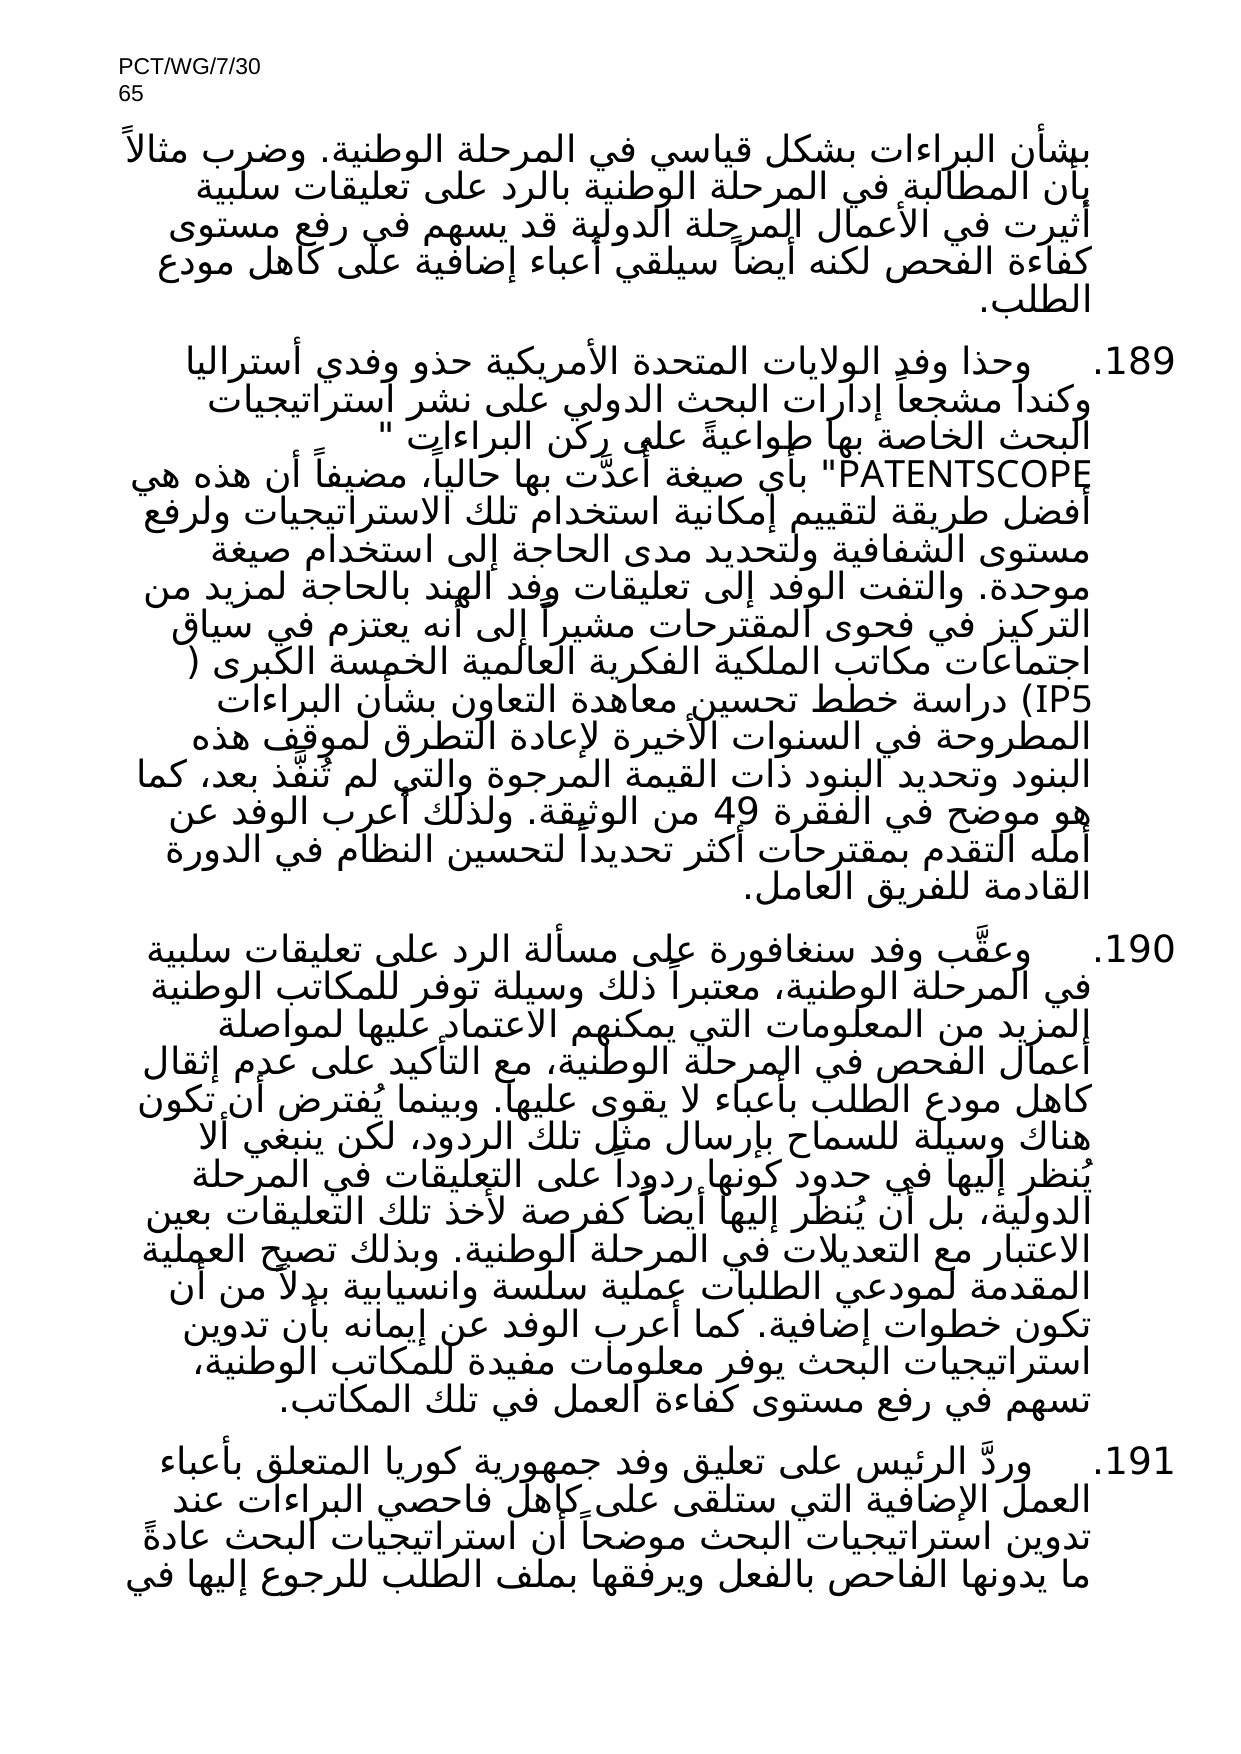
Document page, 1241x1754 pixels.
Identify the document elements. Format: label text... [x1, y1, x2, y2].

text وحذا وفد الولايات المتحدة الأمريكية حذو وفدي أستراليا وكندا مشجعاً إدارات البحث الدولي على نشر استراتيجيات البحث الخاصة بها طواعيةً على ركن البراءات "PATENTSCOPE" بأي صيغة أُعدَّت بها حالياً، مضيفاً أن هذه هي أفضل طريقة لتقييم إمكانية استخدام تلك الاستراتيجيات ولرفع مستوى الشفافية ولتحديد مدى الحاجة إلى استخدام صيغة موحدة. والتفت الوفد إلى تعليقات وفد الهند بالحاجة لمزيد من التركيز في فحوى المقترحات مشيراً إلى أنه يعتزم في سياق اجتماعات مكاتب الملكية الفكرية العالمية الخمسة الكبرى (IP5) دراسة خطط تحسين معاهدة التعاون بشأن البراءات المطروحة في السنوات الأخيرة لإعادة التطرق لموقف هذه البنود وتحديد البنود ذات القيمة المرجوة والتي لم تُنفَّذ بعد، كما هو موضح في الفقرة 49 من الوثيقة. ولذلك أعرب الوفد عن أمله التقدم بمقترحات أكثر تحديداً لتحسين النظام في الدورة القادمة للفريق العامل. [118, 345, 1092, 907]
text وعقَّب وفد سنغافورة على مسألة الرد على تعليقات سلبية في المرحلة الوطنية، معتبراً ذلك وسيلة توفر للمكاتب الوطنية المزيد من المعلومات التي يمكنهم الاعتماد عليها لمواصلة أعمال الفحص في المرحلة الوطنية، مع التأكيد على عدم إثقال كاهل مودع الطلب بأعباء لا يقوى عليها. وبينما يُفترض أن تكون هناك وسيلة للسماح بإرسال مثل تلك الردود، لكن ينبغي ألا يُنظر إليها في حدود كونها ردوداً على التعليقات في المرحلة الدولية، بل أن يُنظر إليها أيضاً كفرصة لأخذ تلك التعليقات بعين الاعتبار مع التعديلات في المرحلة الوطنية. وبذلك تصبح العملية المقدمة لمودعي الطلبات عملية سلسة وانسيابية بدلاً من أن تكون خطوات إضافية. كما أعرب الوفد عن إيمانه بأن تدوين استراتيجيات البحث يوفر معلومات مفيدة للمكاتب الوطنية، تسهم في رفع مستوى كفاءة العمل في تلك المكاتب. [118, 932, 1092, 1420]
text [118, 1445, 1092, 1595]
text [118, 132, 1092, 320]
